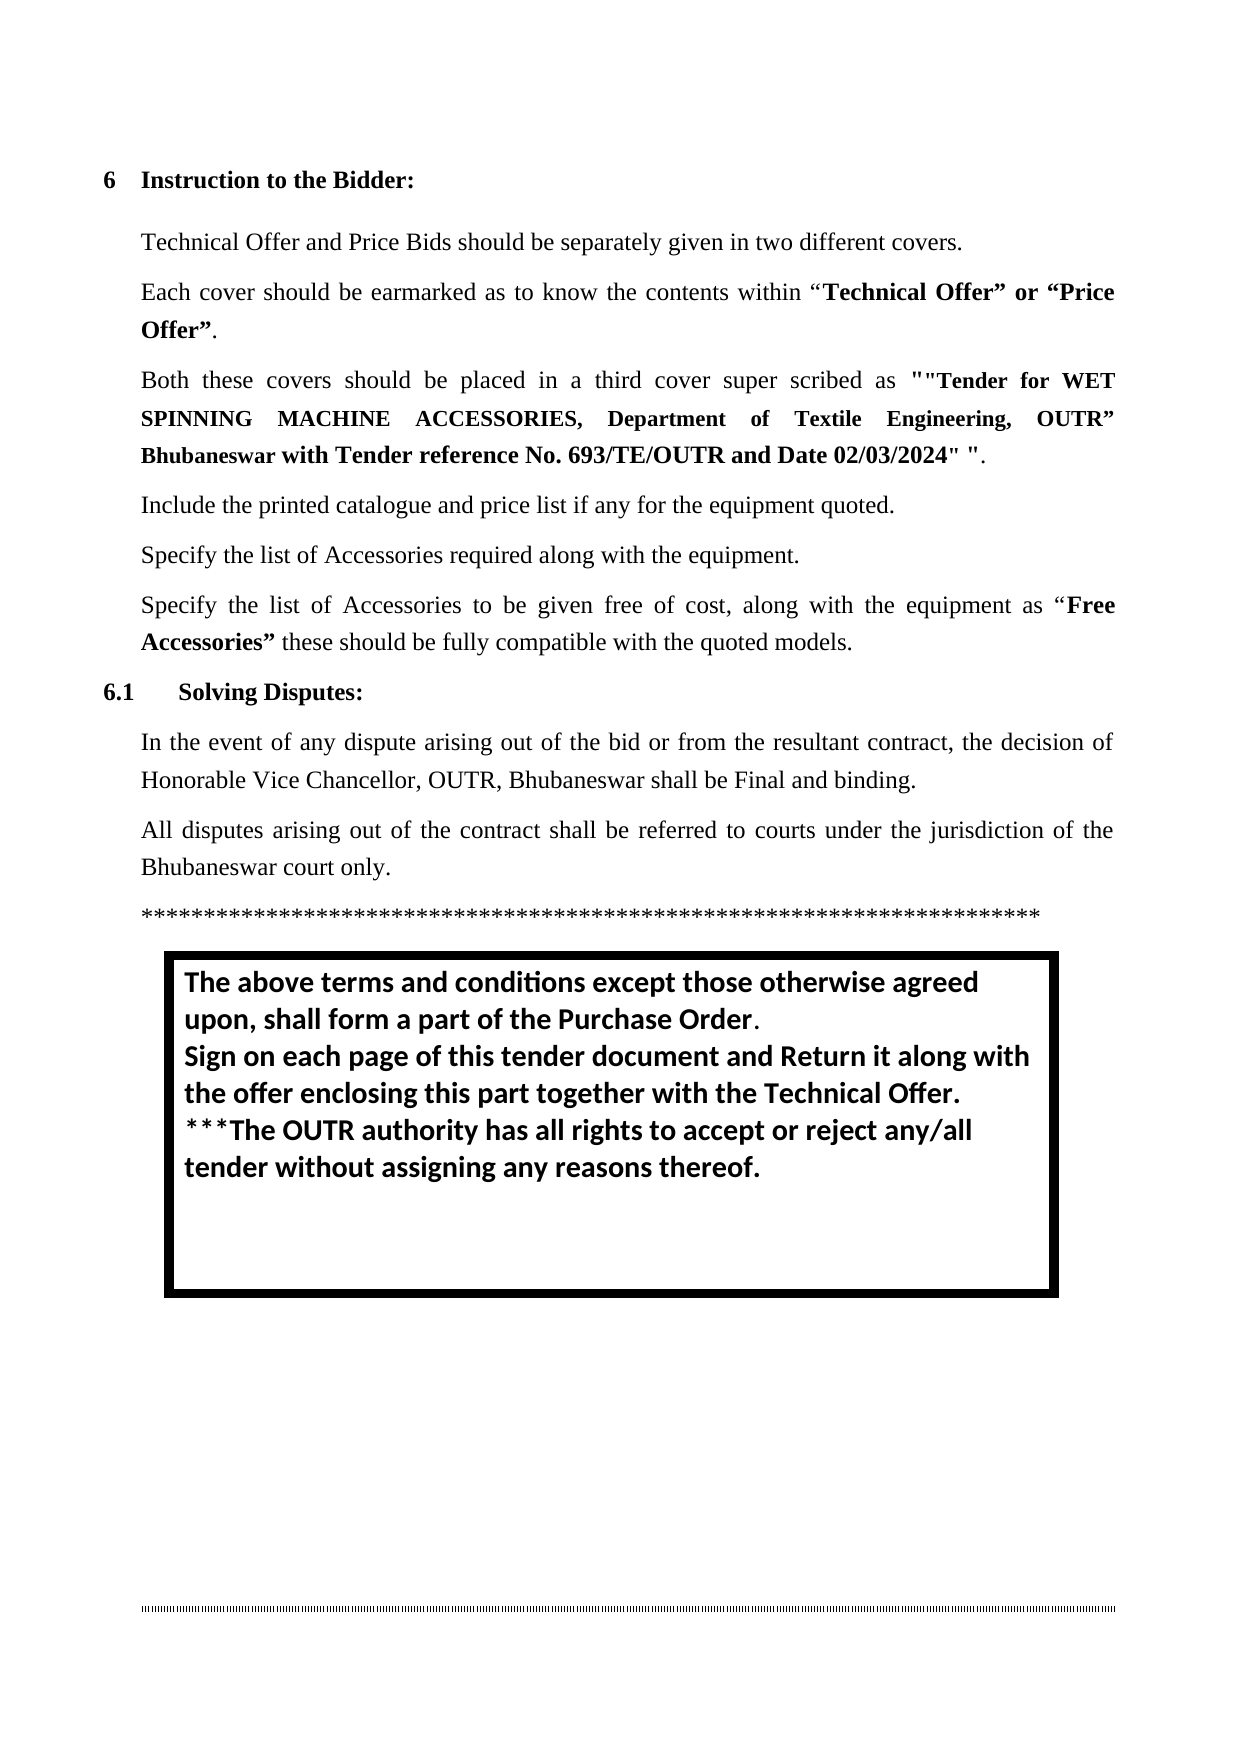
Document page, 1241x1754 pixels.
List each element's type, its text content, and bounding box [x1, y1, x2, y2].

text Technical Offer and Price Bids should be separately given in two different covers. [141, 219, 1115, 256]
subtitle Instruction to the Bidder: [103, 156, 1115, 194]
text Include the printed catalogue and price list if any for the equipment quoted. [141, 481, 1115, 519]
text Both these covers should be placed in a third cover super scribed as ""Tender for WET SPINNING MACHINE ACCESSORIES, Department of Textile Engineering, OUTR” Bhubaneswar with Tender reference No. 693/TE/OUTR and Date 02/03/2024" ". [141, 356, 1115, 469]
list Solving Disputes: [103, 669, 1115, 706]
text Specify the list of Accessories required along with the equipment. [141, 531, 1115, 569]
text Specify the list of Accessories to be given free of cost, along with the equipment as “Free Accessories” these should be fully compatible with the quoted models. [141, 581, 1115, 656]
text In the event of any dispute arising out of the bid or from the resultant contract, the decision of Honorable Vice Chancellor, OUTR, Bhubaneswar shall be Final and binding. [141, 719, 1115, 794]
text ************************************************************************ [141, 894, 1115, 931]
text Each cover should be earmarked as to know the contents within “Technical Offer” or “Price Offer”. [141, 269, 1115, 344]
text All disputes arising out of the contract shall be referred to courts under the jurisdiction of the Bhubaneswar court only. [141, 806, 1115, 881]
